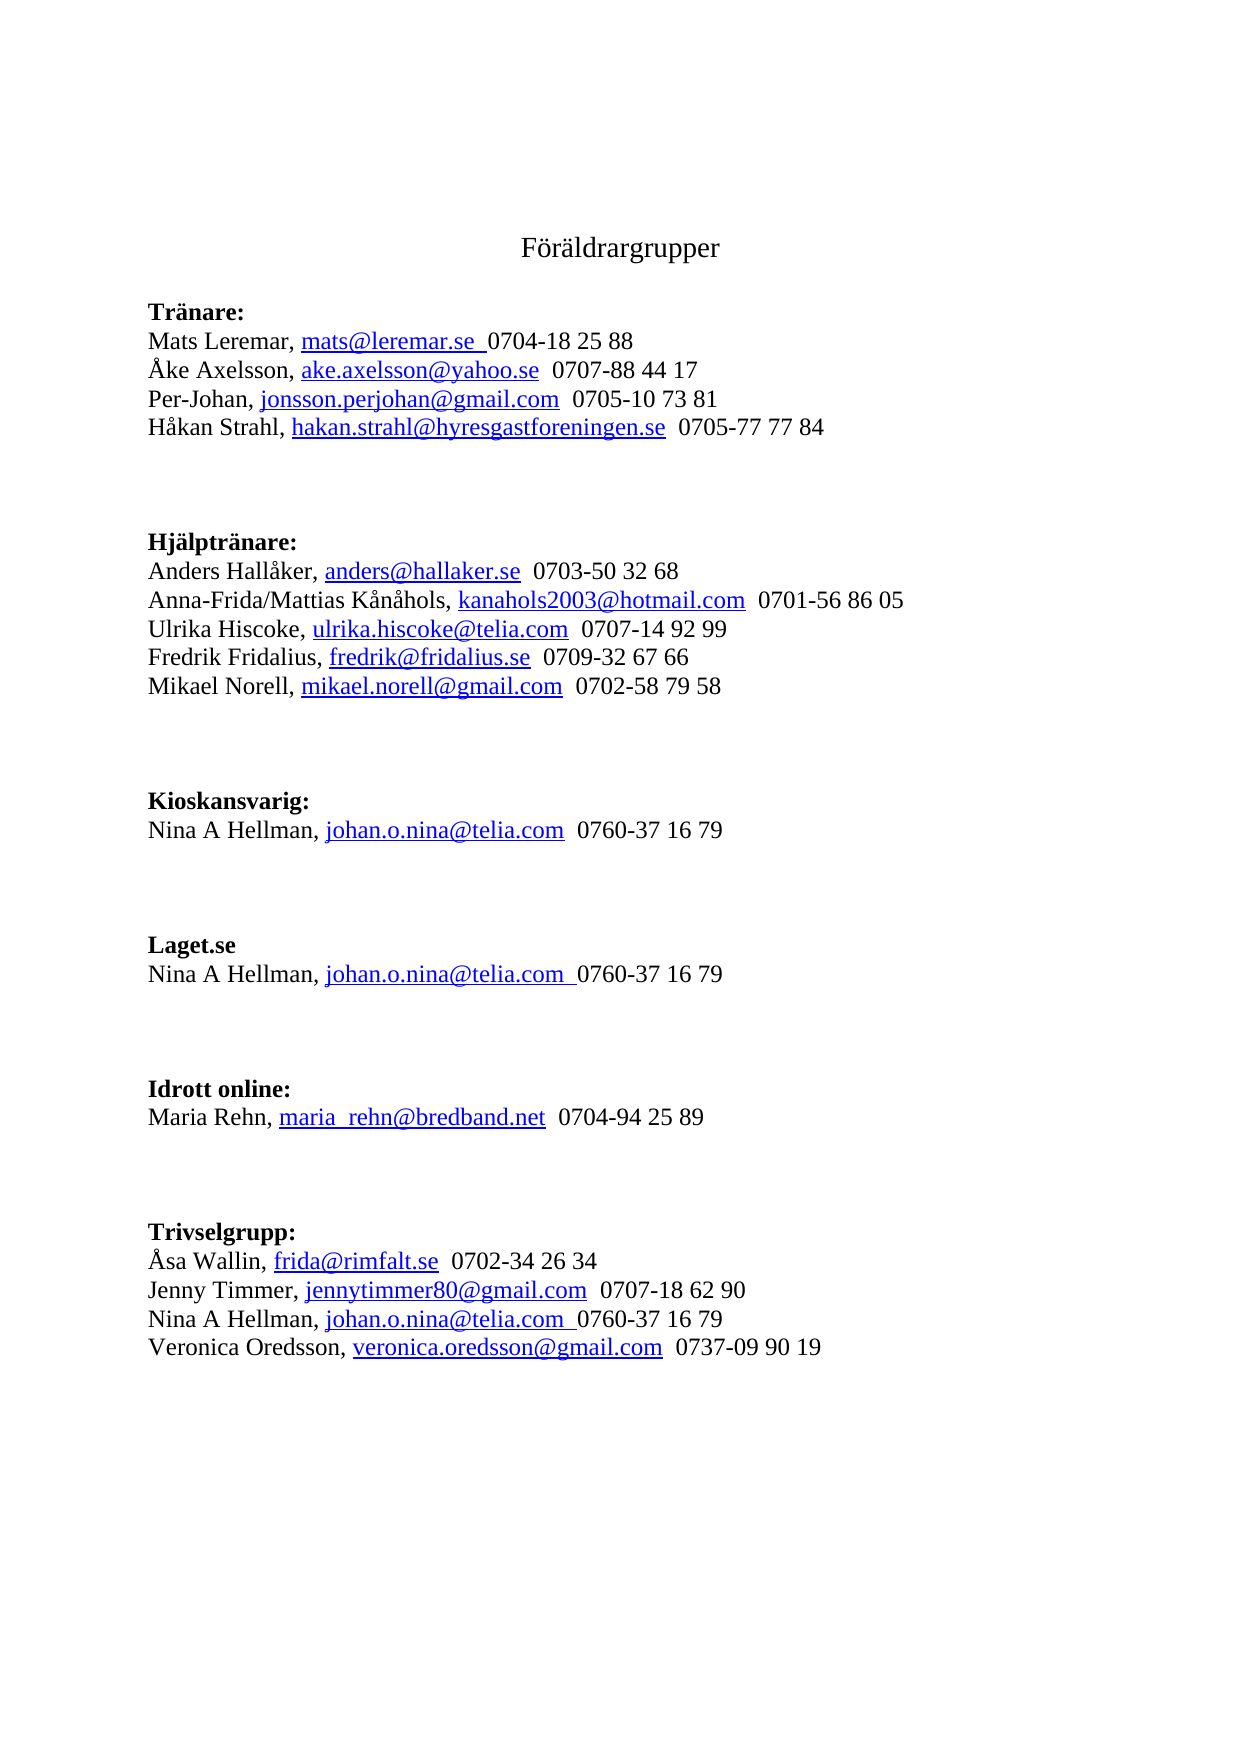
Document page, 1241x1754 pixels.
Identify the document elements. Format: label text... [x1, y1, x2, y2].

text Åke Axelsson, ake.axelsson@yahoo.se 0707-88 44 17 [148, 355, 1093, 384]
text Idrott online: [148, 1074, 1093, 1102]
text Nina A Hellman, johan.o.nina@telia.com 0760-37 16 79 [148, 959, 1093, 987]
text Mikael Norell, mikael.norell@gmail.com 0702-58 79 58 [148, 671, 1093, 700]
text Nina A Hellman, johan.o.nina@telia.com 0760-37 16 79 [148, 1304, 1093, 1332]
text Per-Johan, jonsson.perjohan@gmail.com 0705-10 73 81 [148, 384, 1093, 412]
text Kioskansvarig: [148, 786, 1093, 815]
text Trivselgrupp: [148, 1217, 1093, 1246]
text Nina A Hellman, johan.o.nina@telia.com 0760-37 16 79 [148, 815, 1093, 844]
text Jenny Timmer, jennytimmer80@gmail.com 0707-18 62 90 [148, 1275, 1093, 1304]
text Tränare: [148, 297, 1093, 326]
text Anna-Frida/Mattias Kånåhols, kanahols2003@hotmail.com 0701-56 86 05 [148, 585, 1093, 614]
text Anders Hallåker, anders@hallaker.se 0703-50 32 68 [148, 556, 1093, 585]
text Hjälptränare: [148, 527, 1093, 556]
text Veronica Oredsson, veronica.oredsson@gmail.com 0737-09 90 19 [148, 1332, 1093, 1361]
text Mats Leremar, mats@leremar.se 0704-18 25 88 [148, 326, 1093, 355]
text Maria Rehn, maria_rehn@bredband.net 0704-94 25 89 [148, 1102, 1093, 1131]
text Ulrika Hiscoke, ulrika.hiscoke@telia.com 0707-14 92 99 [148, 614, 1093, 642]
text Föräldrargrupper [148, 230, 1093, 264]
text Fredrik Fridalius, fredrik@fridalius.se 0709-32 67 66 [148, 642, 1093, 671]
text Laget.se [148, 930, 1093, 959]
text Håkan Strahl, hakan.strahl@hyresgastforeningen.se 0705-77 77 84 [148, 412, 1093, 441]
text Åsa Wallin, frida@rimfalt.se 0702-34 26 34 [148, 1246, 1093, 1275]
